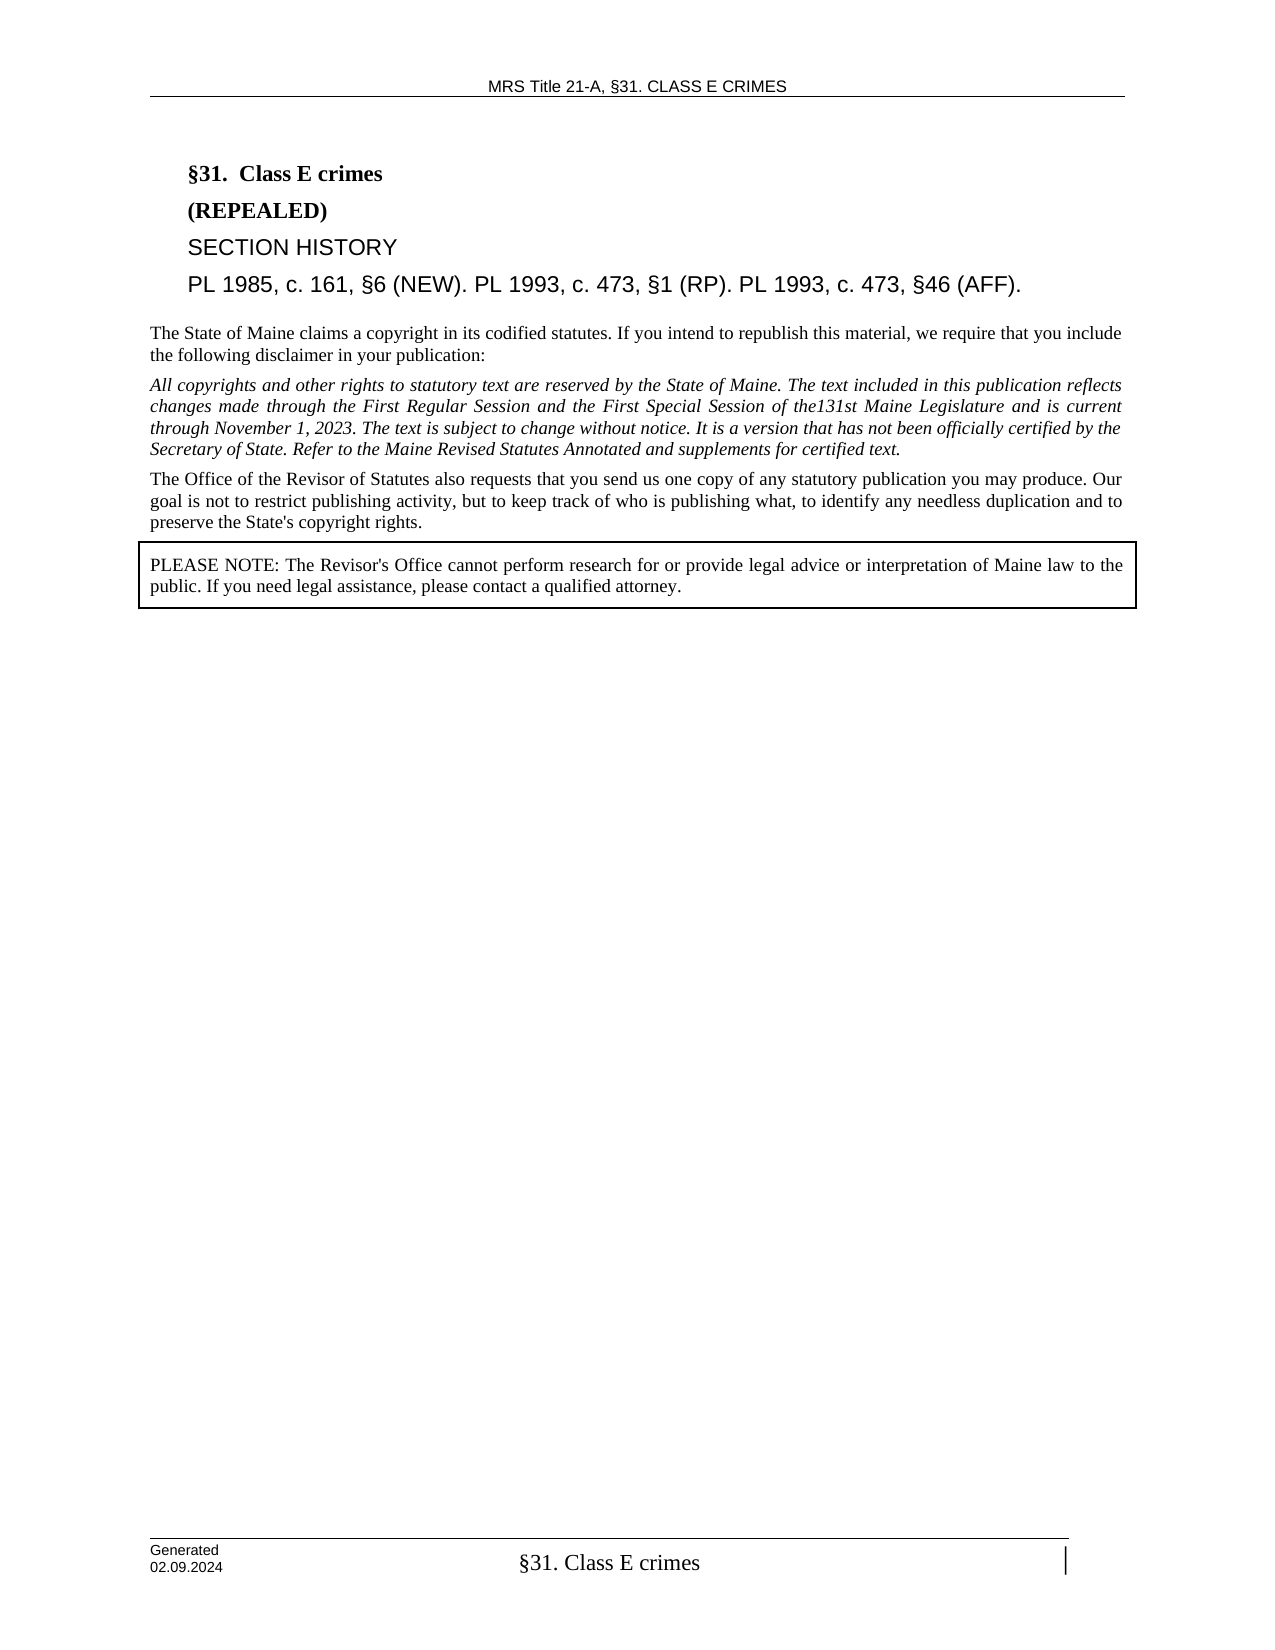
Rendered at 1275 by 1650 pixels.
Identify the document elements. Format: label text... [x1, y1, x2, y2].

text The Office of the Revisor of Statutes also requests that you send us one copy of any statutory publication you may produce. Our goal is not to restrict publishing activity, but to keep track of who is publishing what, to identify any needless duplication and to preserve the State's copyright rights. [150, 468, 1125, 533]
text §31. Class E crimes [187, 160, 1125, 187]
text (REPEALED) [187, 197, 1125, 223]
text All copyrights and other rights to statutory text are reserved by the State of Maine. The text included in this publication reflects changes made through the First Regular Session and the First Special Session of the131st Maine Legislature and is current through November 1, 2023 . The text is subject to change without notice. It is a version that has not been officially certified by the Secretary of State. Refer to the Maine Revised Statutes Annotated and supplements for certified text. [150, 373, 1125, 460]
text PLEASE NOTE: The Revisor's Office cannot perform research for or provide legal advice or interpretation of Maine law to the public. If you need legal assistance, please contact a qualified attorney. [140, 543, 1135, 607]
text The State of Maine claims a copyright in its codified statutes. If you intend to republish this material, we require that you include the following disclaimer in your publication: [150, 322, 1125, 365]
text SECTION HISTORY [187, 234, 1125, 260]
text PL 1985, c. 161, §6 (NEW). PL 1993, c. 473, §1 (RP). PL 1993, c. 473, §46 (AFF). [187, 271, 1125, 297]
